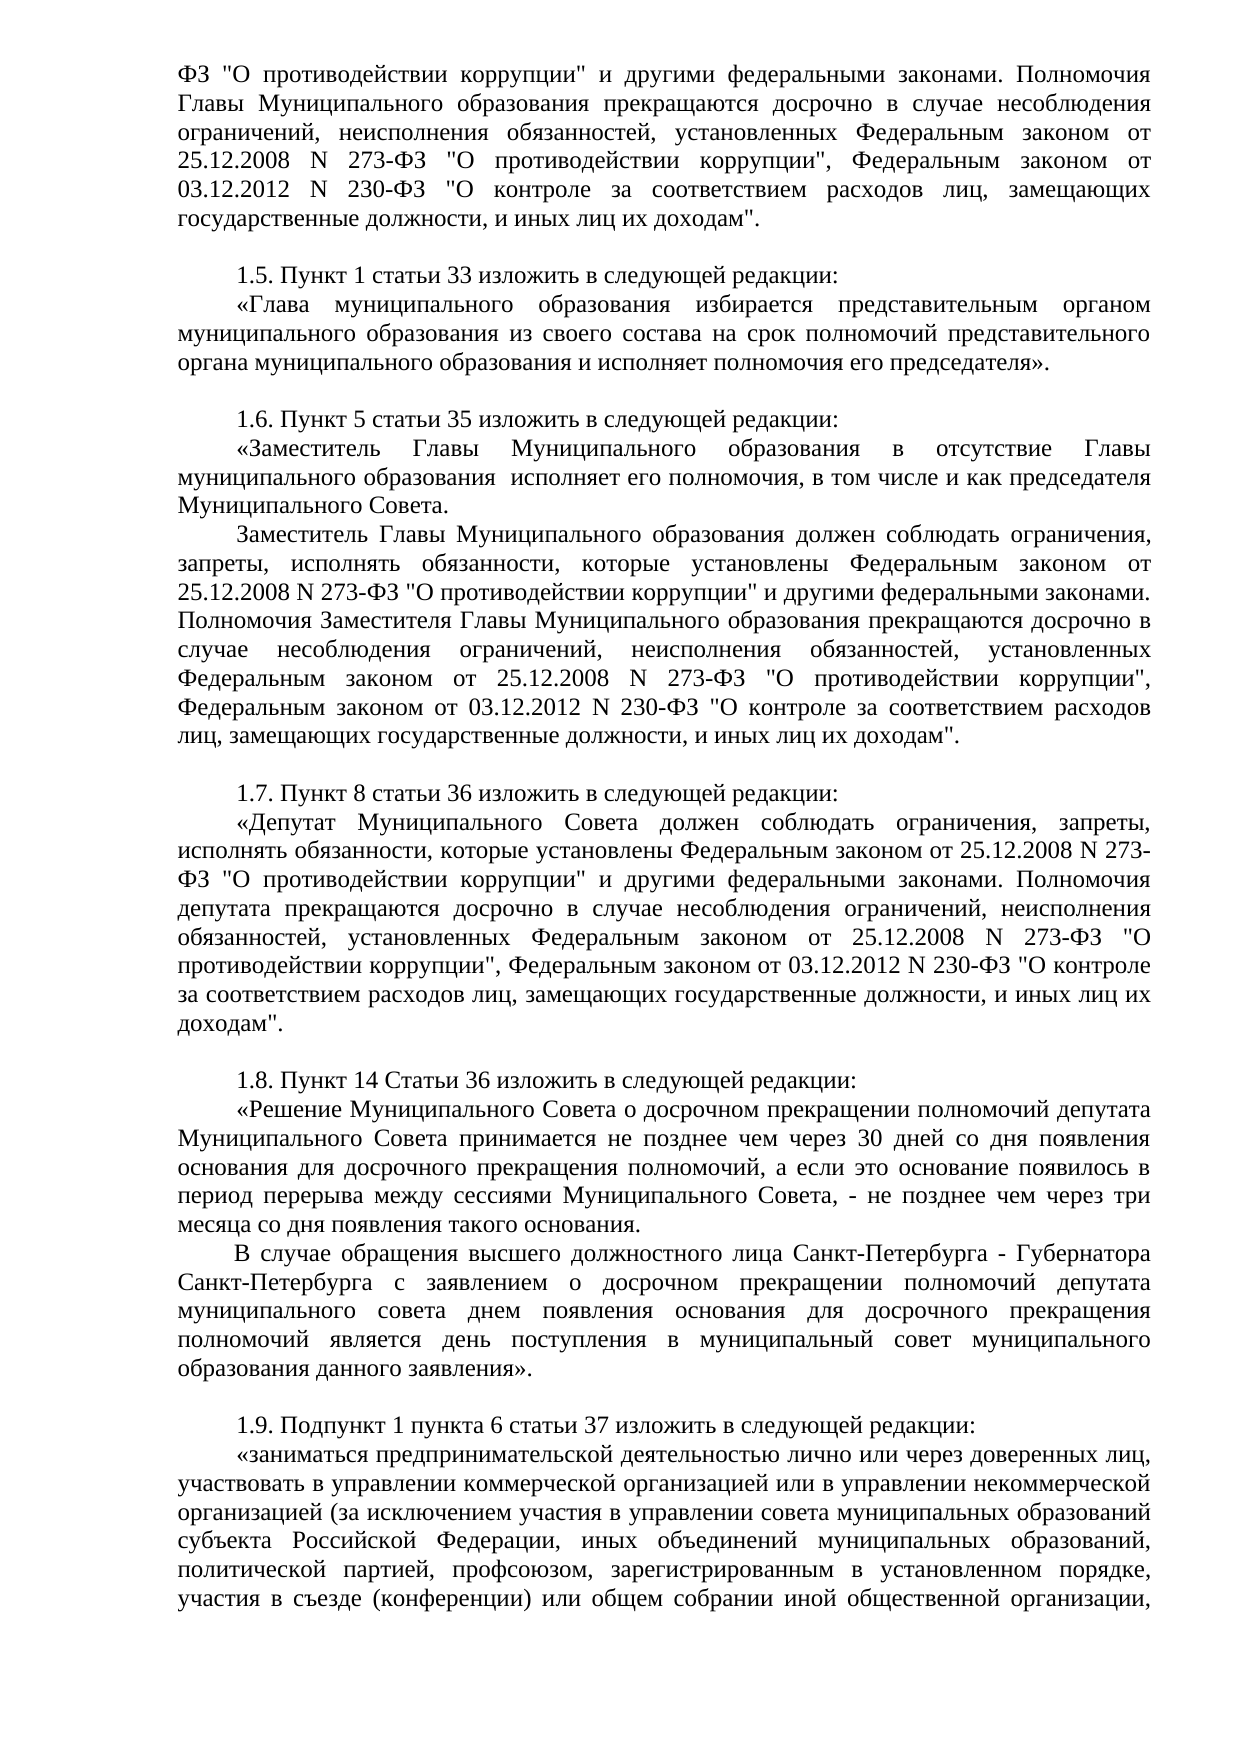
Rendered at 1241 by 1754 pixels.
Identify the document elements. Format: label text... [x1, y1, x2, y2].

text «Депутат Муниципального Совета должен соблюдать ограничения, запреты, исполнять обязанности, которые установлены Федеральным законом от 25.12.2008 N 273-ФЗ "О противодействии коррупции" и другими федеральными законами. Полномочия депутата прекращаются досрочно в случае несоблюдения ограничений, неисполнения обязанностей, установленных Федеральным законом от 25.12.2008 N 273-ФЗ "О противодействии коррупции", Федеральным законом от 03.12.2012 N 230-ФЗ "О контроле за соответствием расходов лиц, замещающих государственные должности, и иных лиц их доходам". [177, 807, 1152, 1037]
text 1.7. Пункт 8 статьи 36 изложить в следующей редакции: [177, 778, 1152, 807]
text «Заместитель Главы Муниципального образования в отсутствие Главы муниципального образования исполняет его полномочия, в том числе и как председателя Муниципального Совета. [177, 433, 1152, 519]
text «Решение Муниципального Совета о досрочном прекращении полномочий депутата Муниципального Совета принимается не позднее чем через 30 дней со дня появления основания для досрочного прекращения полномочий, а если это основание появилось в период перерыва между сессиями Муниципального Совета, - не позднее чем через три месяца со дня появления такого основания. [177, 1094, 1152, 1238]
text 1.5. Пункт 1 статьи 33 изложить в следующей редакции: [177, 260, 1152, 289]
text Заместитель Главы Муниципального образования должен соблюдать ограничения, запреты, исполнять обязанности, которые установлены Федеральным законом от 25.12.2008 N 273-ФЗ "О противодействии коррупции" и другими федеральными законами. Полномочия Заместителя Главы Муниципального образования прекращаются досрочно в случае несоблюдения ограничений, неисполнения обязанностей, установленных Федеральным законом от 25.12.2008 N 273-ФЗ "О противодействии коррупции", Федеральным законом от 03.12.2012 N 230-ФЗ "О контроле за соответствием расходов лиц, замещающих государственные должности, и иных лиц их доходам". [177, 519, 1152, 749]
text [177, 59, 1152, 232]
text «Глава муниципального образования избирается представительным органом муниципального образования из своего состава на срок полномочий представительного органа муниципального образования и исполняет полномочия его председателя». [177, 289, 1152, 375]
text В случае обращения высшего должностного лица Санкт-Петербурга - Губернатора Санкт-Петербурга с заявлением о досрочном прекращении полномочий депутата муниципального совета днем появления основания для досрочного прекращения полномочий является день поступления в муниципальный совет муниципального образования данного заявления». [177, 1238, 1152, 1382]
text 1.6. Пункт 5 статьи 35 изложить в следующей редакции: [177, 404, 1152, 433]
text 1.8. Пункт 14 Статьи 36 изложить в следующей редакции: [177, 1065, 1152, 1094]
text 1.9. Подпункт 1 пункта 6 статьи 37 изложить в следующей редакции: [177, 1410, 1152, 1439]
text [177, 1439, 1152, 1612]
